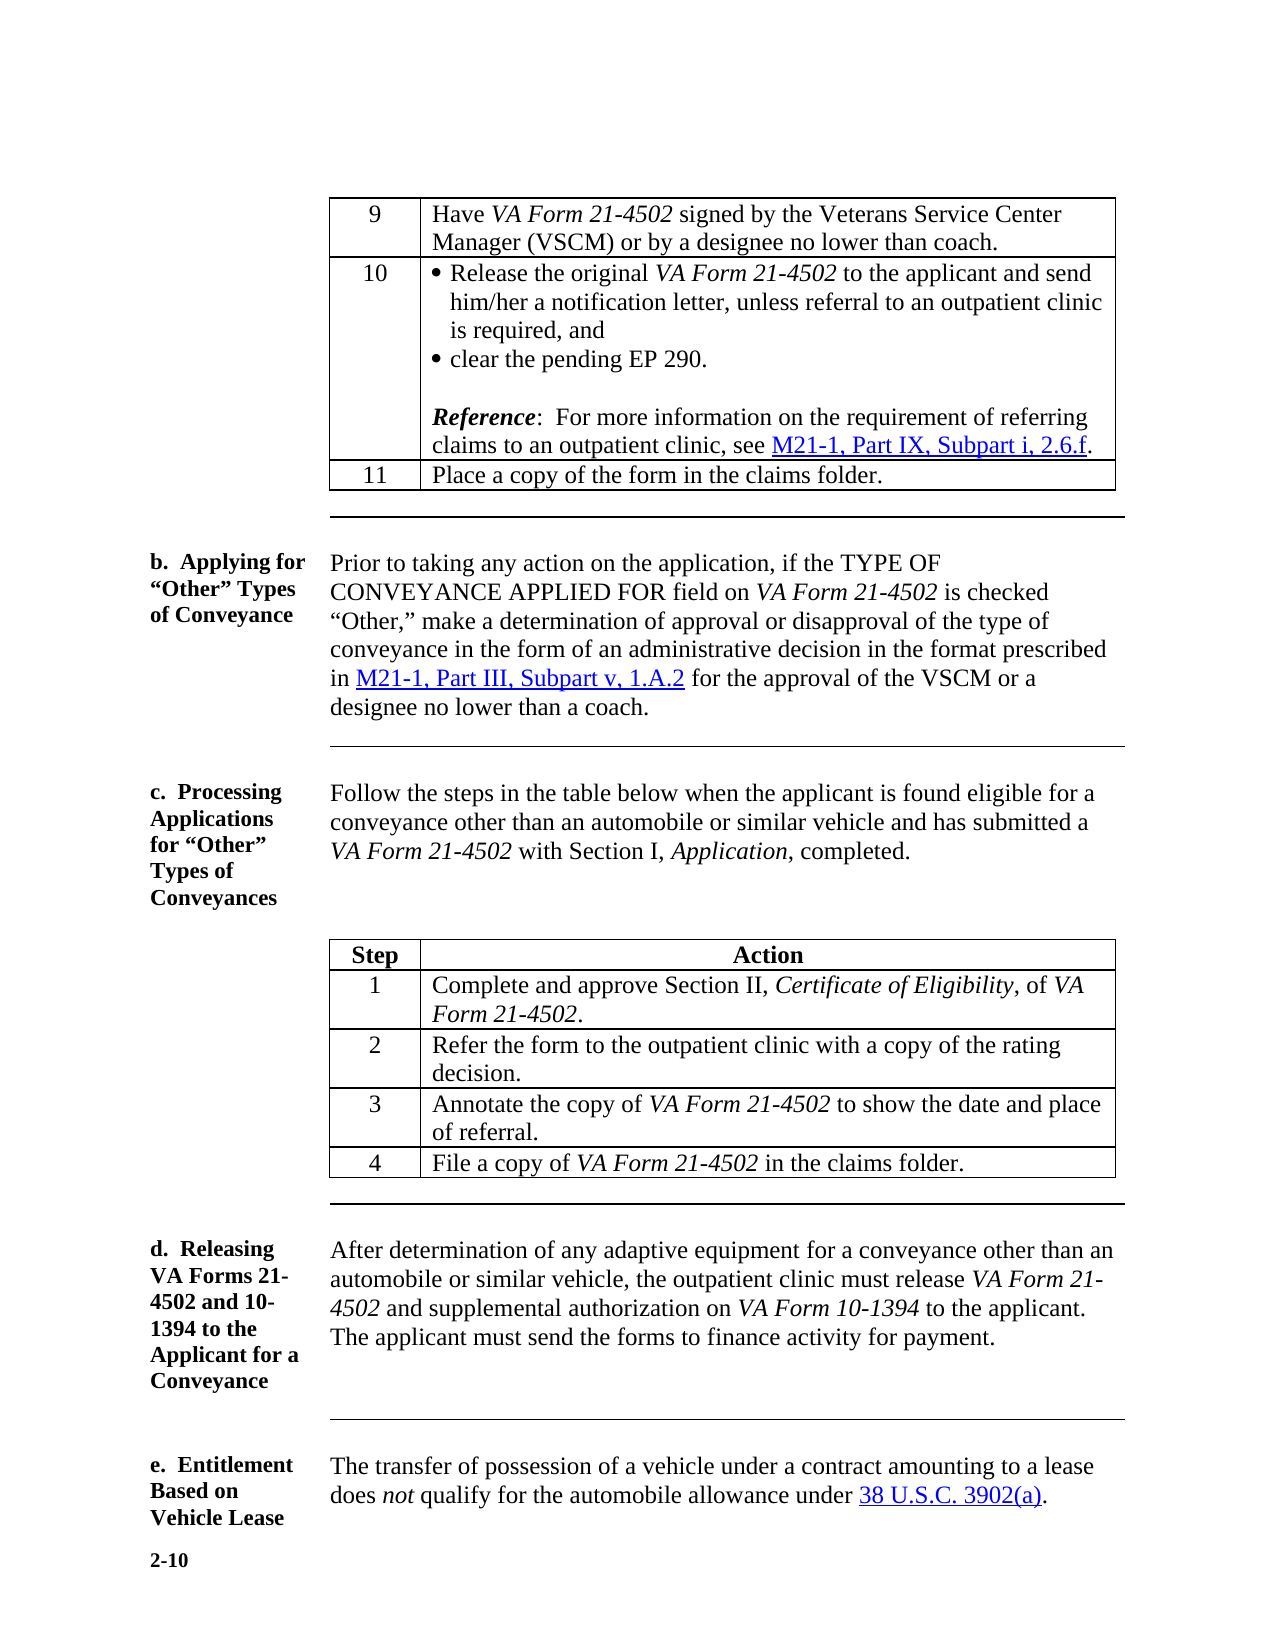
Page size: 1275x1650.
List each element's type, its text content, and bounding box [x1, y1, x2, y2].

table_header 9 [330, 199, 420, 256]
table_header After determination of any adaptive equipment for a conveyance other than an automobile or similar vehicle, the outpatient clinic must release VA Form 21-4502 and supplemental authorization on VA Form 10-1394 to the applicant. The applicant must send the forms to finance activity for payment. [319, 1236, 1125, 1394]
table_header b. Applying for “Other” Types of Conveyance [139, 548, 319, 721]
table_cell 4 [330, 1148, 420, 1177]
table_cell 11 [330, 461, 420, 489]
table_cell Place a copy of the form in the claims folder. [421, 461, 1115, 489]
table_header d. Releasing VA Forms 21-4502 and 10-1394 to the Applicant for a Conveyance [139, 1236, 319, 1394]
table_header Action [421, 940, 1115, 969]
table_cell Release the original VA Form 21-4502 to the applicant and send him/her a notification letter, unless referral to an outpatient clinic is required, and clear the pending EP 290. Reference: For more information on the requirement of referring claims to an outpatient clinic, see M21-1, Part IX, Subpart i, 2.6.f. [421, 258, 1115, 459]
table_header Step [330, 940, 420, 969]
table_cell File a copy of VA Form 21-4502 in the claims folder. [421, 1148, 1115, 1177]
table_header c. Processing Applications for “Other” Types of Conveyances [139, 778, 319, 910]
table_cell Annotate the copy of VA Form 21-4502 to show the date and place of referral. [421, 1089, 1115, 1146]
table_cell 1 [330, 971, 420, 1028]
table_header Follow the steps in the table below when the applicant is found eligible for a conveyance other than an automobile or similar vehicle and has submitted a VA Form 21-4502 with Section I, Application, completed. [319, 778, 1125, 910]
table_cell 3 [330, 1089, 420, 1146]
table_header The transfer of possession of a vehicle under a contract amounting to a lease does not qualify for the automobile allowance under 38 U.S.C. 3902(a). [319, 1451, 1125, 1530]
table_cell Complete and approve Section II, Certificate of Eligibility, of VA Form 21-4502. [421, 971, 1115, 1028]
table_header Prior to taking any action on the application, if the Type of Conveyance Applied For field on VA Form 21-4502 is checked “Other,” make a determination of approval or disapproval of the type of conveyance in the form of an administrative decision in the format prescribed in M21-1, Part III, Subpart v, 1.A.2 for the approval of the VSCM or a designee no lower than a coach. [319, 548, 1125, 721]
table_cell 2 [330, 1030, 420, 1087]
table_cell Refer the form to the outpatient clinic with a copy of the rating decision. [421, 1030, 1115, 1087]
table_cell 10 [330, 258, 420, 459]
table_header e. Entitlement Based on Vehicle Lease [139, 1451, 319, 1530]
table_header Have VA Form 21-4502 signed by the Veterans Service Center Manager (VSCM) or by a designee no lower than coach. [421, 199, 1115, 256]
